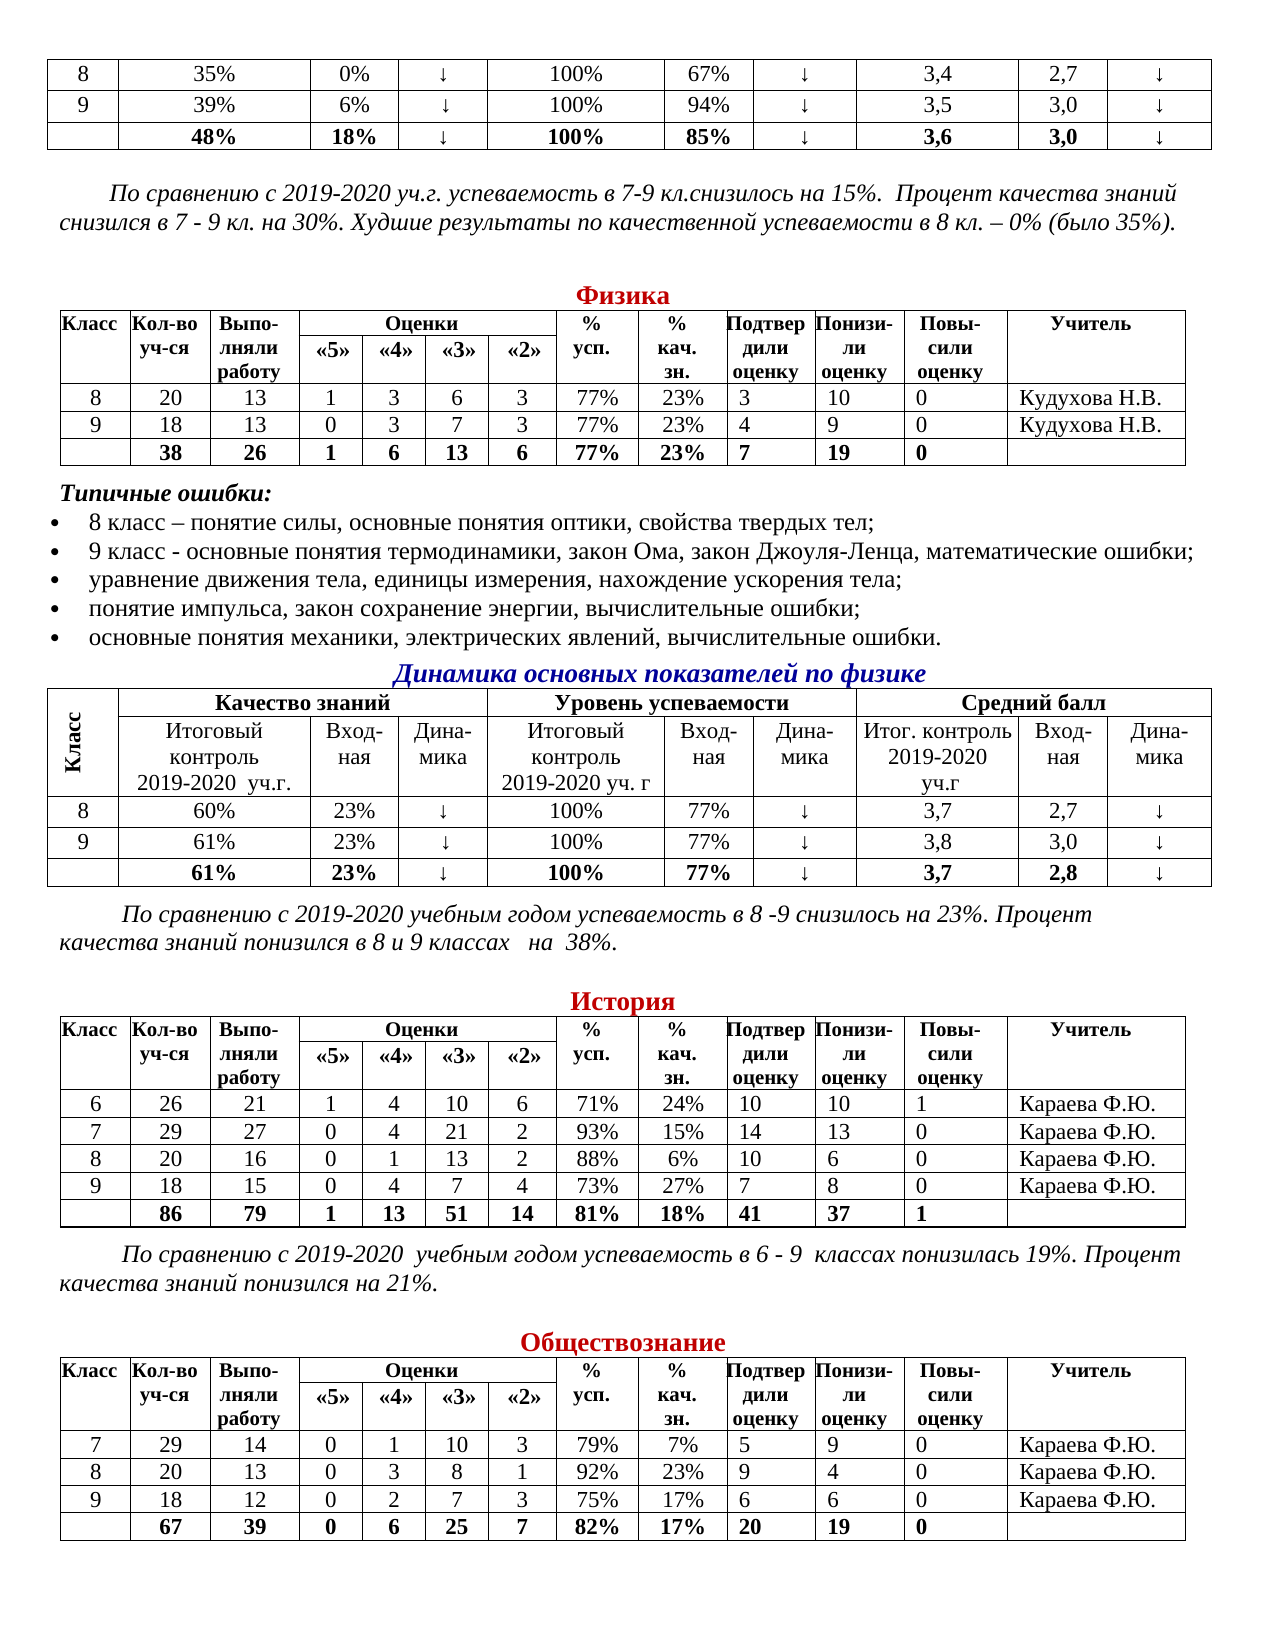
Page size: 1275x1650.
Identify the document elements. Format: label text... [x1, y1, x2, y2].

table_cell 79 [211, 1200, 299, 1226]
table_cell 7 [489, 1513, 556, 1539]
table_cell ↓ [399, 797, 487, 827]
table_cell 8 [61, 384, 130, 411]
table_cell 9 [61, 1173, 130, 1199]
table_cell «2» [489, 1042, 556, 1089]
table_cell 4 [363, 1118, 425, 1144]
table_cell 2 [363, 1486, 425, 1512]
table_cell 3,0 [1019, 91, 1107, 122]
table_cell 3,5 [857, 91, 1018, 122]
table_cell 6 [426, 384, 488, 411]
text Обществознание [59, 1326, 1186, 1357]
table_cell ↓ [754, 123, 856, 149]
table_cell 6% [639, 1145, 727, 1172]
table_cell «4» [363, 336, 425, 383]
table_cell 0 [300, 1459, 362, 1485]
table_cell 26 [131, 1090, 210, 1117]
table_cell ↓ [1108, 60, 1211, 90]
table_cell Кудухова Н.В. [1008, 412, 1185, 438]
table_cell 9 [816, 1431, 904, 1457]
table_cell 3 [489, 1431, 556, 1457]
table_cell 2,7 [1019, 60, 1107, 90]
list уравнение движения тела, единицы измерения, нахождение ускорения тела; [51, 564, 1186, 593]
table_cell 1 [363, 1431, 425, 1457]
table_cell 17% [639, 1486, 727, 1512]
table_cell 9 [61, 1486, 130, 1512]
table_header Понизи-ли оценку [816, 311, 904, 383]
table_header Учитель [1008, 311, 1185, 383]
table_cell «3» [426, 336, 488, 383]
table_cell 2,7 [1019, 797, 1107, 827]
table_cell Итоговый контроль 2019-2020 уч.г. [119, 717, 310, 796]
table_cell 13 [426, 1145, 488, 1172]
table_cell 81% [557, 1200, 638, 1226]
table_cell 3,4 [857, 60, 1018, 90]
table_cell 0 [300, 1486, 362, 1512]
table_header Класс [61, 1358, 130, 1430]
table_cell 8 [61, 1459, 130, 1485]
table_cell 6 [363, 439, 425, 465]
table_cell 15% [639, 1118, 727, 1144]
table_cell 8 [61, 1145, 130, 1172]
table_cell 0 [905, 412, 1007, 438]
table_header Кол-во уч-ся [131, 1358, 210, 1430]
table_header Учитель [1008, 1017, 1185, 1089]
table_cell 10 [426, 1431, 488, 1457]
table_cell 3,8 [857, 828, 1018, 858]
table_cell 18 [131, 1486, 210, 1512]
table_cell ↓ [754, 60, 856, 90]
table_cell 20 [131, 1459, 210, 1485]
table_cell 38 [131, 439, 210, 465]
table_cell 23% [639, 1459, 727, 1485]
table_cell 0 [300, 1431, 362, 1457]
table_cell 9 [728, 1459, 815, 1485]
table_header Оценки [300, 311, 556, 335]
table_cell 8 [816, 1173, 904, 1199]
table_cell 2,8 [1019, 859, 1107, 886]
table_cell 67% [665, 60, 753, 90]
table_header % усп. [557, 1358, 638, 1430]
table_cell 9 [61, 412, 130, 438]
table_cell 1 [363, 1145, 425, 1172]
table_cell 10 [816, 384, 904, 411]
table_cell ↓ [1108, 828, 1211, 858]
table_cell 1 [300, 384, 362, 411]
table_cell ↓ [399, 828, 487, 858]
table_cell 6 [61, 1090, 130, 1117]
table_cell 13 [816, 1118, 904, 1144]
table_cell 7 [426, 412, 488, 438]
table_cell 13 [363, 1200, 425, 1226]
table_header Подтвердили оценку [728, 1017, 815, 1089]
table_cell 1 [300, 439, 362, 465]
table_cell Кудухова Н.В. [1008, 384, 1185, 411]
table_cell 15 [211, 1173, 299, 1199]
table_header Повы-сили оценку [905, 1017, 1007, 1089]
table_cell Итоговый контроль 2019-2020 уч. г [488, 717, 664, 796]
table_header Класс Класс [48, 689, 118, 796]
text История [59, 985, 1186, 1016]
table_cell 85% [665, 123, 753, 149]
table_cell «4» [363, 1042, 425, 1089]
table_header Уровень успеваемости [488, 689, 856, 716]
table_cell 6% [311, 91, 398, 122]
table_header Выпо-лняли работу [211, 311, 299, 383]
table_cell 0% [311, 60, 398, 90]
table_cell 19 [816, 439, 904, 465]
table_cell Караева Ф.Ю. [1008, 1486, 1185, 1512]
table_header Средний балл [857, 689, 1211, 716]
table_cell 0 [300, 1173, 362, 1199]
table_cell 0 [300, 1118, 362, 1144]
table_cell 10 [728, 1090, 815, 1117]
table_cell Вход-ная [665, 717, 753, 796]
list основные понятия механики, электрических явлений, вычислительные ошибки. [51, 622, 1186, 651]
table_cell 86 [131, 1200, 210, 1226]
table_cell 7 [426, 1486, 488, 1512]
table_cell «5» [300, 1383, 362, 1430]
table_cell 14 [211, 1431, 299, 1457]
table_cell 20 [131, 384, 210, 411]
table_cell 4 [489, 1173, 556, 1199]
table_cell 24% [639, 1090, 727, 1117]
table_cell 1 [905, 1090, 1007, 1117]
table_cell Итог. контроль 2019-2020 уч.г [857, 717, 1018, 796]
table_header Выпо-лняли работу [211, 1017, 299, 1089]
table_cell 29 [131, 1118, 210, 1144]
table_cell 0 [905, 1513, 1007, 1539]
table_cell 19 [816, 1513, 904, 1539]
table_cell 25 [426, 1513, 488, 1539]
table_cell 10 [728, 1145, 815, 1172]
table_cell 3,0 [1019, 123, 1107, 149]
table_cell 79% [557, 1431, 638, 1457]
table_header Выпо-лняли работу [211, 1358, 299, 1430]
table_cell 1 [300, 1090, 362, 1117]
table_header Кол-во уч-ся [131, 1017, 210, 1089]
table_cell 77% [665, 828, 753, 858]
table_cell 100% [488, 91, 664, 122]
table_cell «3» [426, 1383, 488, 1430]
table_cell Дина-мика [1108, 717, 1211, 796]
table_cell [48, 123, 118, 149]
table_cell 39% [119, 91, 310, 122]
table_cell ↓ [1108, 859, 1211, 886]
table_cell 94% [665, 91, 753, 122]
table_cell 1 [300, 1200, 362, 1226]
table_cell 21 [426, 1118, 488, 1144]
table_cell 6 [816, 1486, 904, 1512]
table_cell Вход-ная [311, 717, 398, 796]
table_cell 7 [728, 439, 815, 465]
table_cell 77% [557, 384, 638, 411]
table_cell Караева Ф.Ю. [1008, 1090, 1185, 1117]
table_cell 13 [211, 384, 299, 411]
table_cell 77% [557, 412, 638, 438]
table_cell 75% [557, 1486, 638, 1512]
table_cell 20 [131, 1145, 210, 1172]
table_cell 7% [639, 1431, 727, 1457]
table_cell 2 [489, 1145, 556, 1172]
table_cell 37 [816, 1200, 904, 1226]
table_cell 77% [665, 859, 753, 886]
table_cell ↓ [754, 797, 856, 827]
table_header Класс [61, 1017, 130, 1089]
table_cell 14 [728, 1118, 815, 1144]
table_cell 21 [211, 1090, 299, 1117]
table_cell ↓ [399, 859, 487, 886]
table_header % кач. зн. [639, 1358, 727, 1430]
table_cell 100% [488, 123, 664, 149]
table_cell 4 [363, 1173, 425, 1199]
table_cell 0 [905, 1173, 1007, 1199]
table_cell ↓ [1108, 91, 1211, 122]
table_cell [1008, 1200, 1185, 1226]
table_cell 14 [489, 1200, 556, 1226]
table_cell 6 [363, 1513, 425, 1539]
table_cell [1008, 1513, 1185, 1539]
table_cell 88% [557, 1145, 638, 1172]
table_cell 1 [905, 1200, 1007, 1226]
table_cell 29 [131, 1431, 210, 1457]
table_cell «4» [363, 1383, 425, 1430]
table_cell ↓ [399, 60, 487, 90]
table_cell 7 [61, 1118, 130, 1144]
table_cell «5» [300, 1042, 362, 1089]
table_cell 4 [816, 1459, 904, 1485]
table_cell 23% [311, 859, 398, 886]
table_cell 6 [728, 1486, 815, 1512]
table_cell 3 [363, 412, 425, 438]
table_cell 8 [426, 1459, 488, 1485]
table_cell ↓ [399, 91, 487, 122]
table_cell 23% [639, 384, 727, 411]
table_cell 100% [488, 828, 664, 858]
table_cell 3 [489, 384, 556, 411]
table_header Повы-сили оценку [905, 1358, 1007, 1430]
table_cell 10 [426, 1090, 488, 1117]
table_cell ↓ [754, 91, 856, 122]
table_cell 0 [905, 1145, 1007, 1172]
table_cell Караева Ф.Ю. [1008, 1145, 1185, 1172]
table_cell 27 [211, 1118, 299, 1144]
table_cell 100% [488, 60, 664, 90]
table_cell 3 [489, 1486, 556, 1512]
table_cell 73% [557, 1173, 638, 1199]
table_header Оценки [300, 1358, 556, 1382]
table_cell 17% [639, 1513, 727, 1539]
table_cell 3,0 [1019, 828, 1107, 858]
table_cell 4 [363, 1090, 425, 1117]
table_cell ↓ [1108, 123, 1211, 149]
table_cell 3 [728, 384, 815, 411]
table_cell «5» [300, 336, 362, 383]
table_header Оценки [300, 1017, 556, 1041]
table_cell 3 [363, 1459, 425, 1485]
table_header Понизи-ли оценку [816, 1017, 904, 1089]
table_cell Караева Ф.Ю. [1008, 1173, 1185, 1199]
table_cell 12 [211, 1486, 299, 1512]
table_cell 41 [728, 1200, 815, 1226]
table_cell Вход-ная [1019, 717, 1107, 796]
table_cell ↓ [754, 859, 856, 886]
table_header % усп. [557, 311, 638, 383]
table_cell 100% [488, 797, 664, 827]
text По сравнению с 2019-2020 учебным годом успеваемость в 6 - 9 классах понизилась 19%. Процент качества знаний понизился на 21%. [59, 1239, 1186, 1297]
table_cell 0 [300, 412, 362, 438]
table_cell Дина-мика [754, 717, 856, 796]
table_cell [61, 1200, 130, 1226]
table_cell 8 [48, 60, 118, 90]
table_header Класс [61, 311, 130, 383]
table_cell 77% [557, 439, 638, 465]
table_cell 5 [728, 1431, 815, 1457]
table_cell 7 [728, 1173, 815, 1199]
table_cell ↓ [399, 123, 487, 149]
table_cell 67 [131, 1513, 210, 1539]
table_cell 3,7 [857, 797, 1018, 827]
table_cell 0 [300, 1145, 362, 1172]
table_cell [1008, 439, 1185, 465]
table_header Кол-во уч-ся [131, 311, 210, 383]
table_cell 0 [905, 1486, 1007, 1512]
table_cell 4 [728, 412, 815, 438]
table_cell 9 [48, 91, 118, 122]
table_cell 9 [48, 828, 118, 858]
table_cell Караева Ф.Ю. [1008, 1118, 1185, 1144]
table_cell 3 [489, 412, 556, 438]
table_cell ↓ [1108, 797, 1211, 827]
table_header Качество знаний [119, 689, 487, 716]
table_cell 0 [300, 1513, 362, 1539]
list понятие импульса, закон сохранение энергии, вычислительные ошибки; [51, 593, 1186, 622]
table_cell 18% [311, 123, 398, 149]
table_cell 35% [119, 60, 310, 90]
table_cell 0 [905, 1459, 1007, 1485]
table_cell Караева Ф.Ю. [1008, 1459, 1185, 1485]
table_cell 16 [211, 1145, 299, 1172]
table_header Понизи-ли оценку [816, 1358, 904, 1430]
table_cell 0 [905, 439, 1007, 465]
list Динамика основных показателей по физике [134, 651, 1186, 688]
text По сравнению с 2019-2020 учебным годом успеваемость в 8 -9 снизилось на 23%. Процент качества знаний понизился в 8 и 9 классах на 38%. [59, 899, 1186, 956]
table_cell 10 [816, 1090, 904, 1117]
table_cell 1 [489, 1459, 556, 1485]
table_header Повы-сили оценку [905, 311, 1007, 383]
text Физика [59, 279, 1186, 310]
table_cell 0 [905, 1118, 1007, 1144]
table_cell 92% [557, 1459, 638, 1485]
table_cell 60% [119, 797, 310, 827]
table_cell 3,7 [857, 859, 1018, 886]
table_cell 13 [426, 439, 488, 465]
table_cell 18 [131, 412, 210, 438]
table_header % усп. [557, 1017, 638, 1089]
list 8 класс – понятие силы, основные понятия оптики, свойства твердых тел; [51, 507, 1186, 536]
table_cell 82% [557, 1513, 638, 1539]
table_cell «3» [426, 1042, 488, 1089]
table_header % кач. зн. [639, 1017, 727, 1089]
table_cell 23% [311, 828, 398, 858]
table_cell 2 [489, 1118, 556, 1144]
table_cell 20 [728, 1513, 815, 1539]
table_cell 7 [61, 1431, 130, 1457]
table_header Подтвердили оценку [728, 1358, 815, 1430]
table_cell [61, 1513, 130, 1539]
table_cell 3,6 [857, 123, 1018, 149]
table_cell 23% [311, 797, 398, 827]
table_cell 0 [905, 384, 1007, 411]
table_cell «2» [489, 336, 556, 383]
table_cell «2» [489, 1383, 556, 1430]
table_cell 27% [639, 1173, 727, 1199]
table_cell 8 [48, 797, 118, 827]
table_cell 71% [557, 1090, 638, 1117]
text По сравнению с 2019-2020 уч.г. успеваемость в 7-9 кл.снизилось на 15%. Процент качества знаний снизился в 7 - 9 кл. на 30%. Худшие результаты по качественной успеваемости в 8 кл. – 0% (было 35%). [59, 178, 1186, 236]
table_cell [61, 439, 130, 465]
table_cell ↓ [754, 828, 856, 858]
table_cell 9 [816, 412, 904, 438]
table_header Учитель [1008, 1358, 1185, 1430]
table_cell 61% [119, 828, 310, 858]
table_cell 7 [426, 1173, 488, 1199]
table_cell 18% [639, 1200, 727, 1226]
table_cell 6 [816, 1145, 904, 1172]
table_cell 0 [905, 1431, 1007, 1457]
table_header % кач. зн. [639, 311, 727, 383]
table_cell 77% [665, 797, 753, 827]
table_cell 48% [119, 123, 310, 149]
table_cell 26 [211, 439, 299, 465]
table_cell [48, 859, 118, 886]
table_cell 18 [131, 1173, 210, 1199]
table_cell 6 [489, 1090, 556, 1117]
table_cell 13 [211, 412, 299, 438]
table_cell 93% [557, 1118, 638, 1144]
text Типичные ошибки: [59, 478, 1186, 507]
table_cell 100% [488, 859, 664, 886]
table_header Подтвердили оценку [728, 311, 815, 383]
table_cell 13 [211, 1459, 299, 1485]
table_cell 23% [639, 439, 727, 465]
table_cell 3 [363, 384, 425, 411]
table_cell Караева Ф.Ю. [1008, 1431, 1185, 1457]
table_cell 61% [119, 859, 310, 886]
table_cell 23% [639, 412, 727, 438]
table_cell 51 [426, 1200, 488, 1226]
table_cell 6 [489, 439, 556, 465]
list 9 класс - основные понятия термодинамики, закон Ома, закон Джоуля-Ленца, математические ошибки; [51, 536, 1240, 564]
table_cell 39 [211, 1513, 299, 1539]
table_cell Дина-мика [399, 717, 487, 796]
